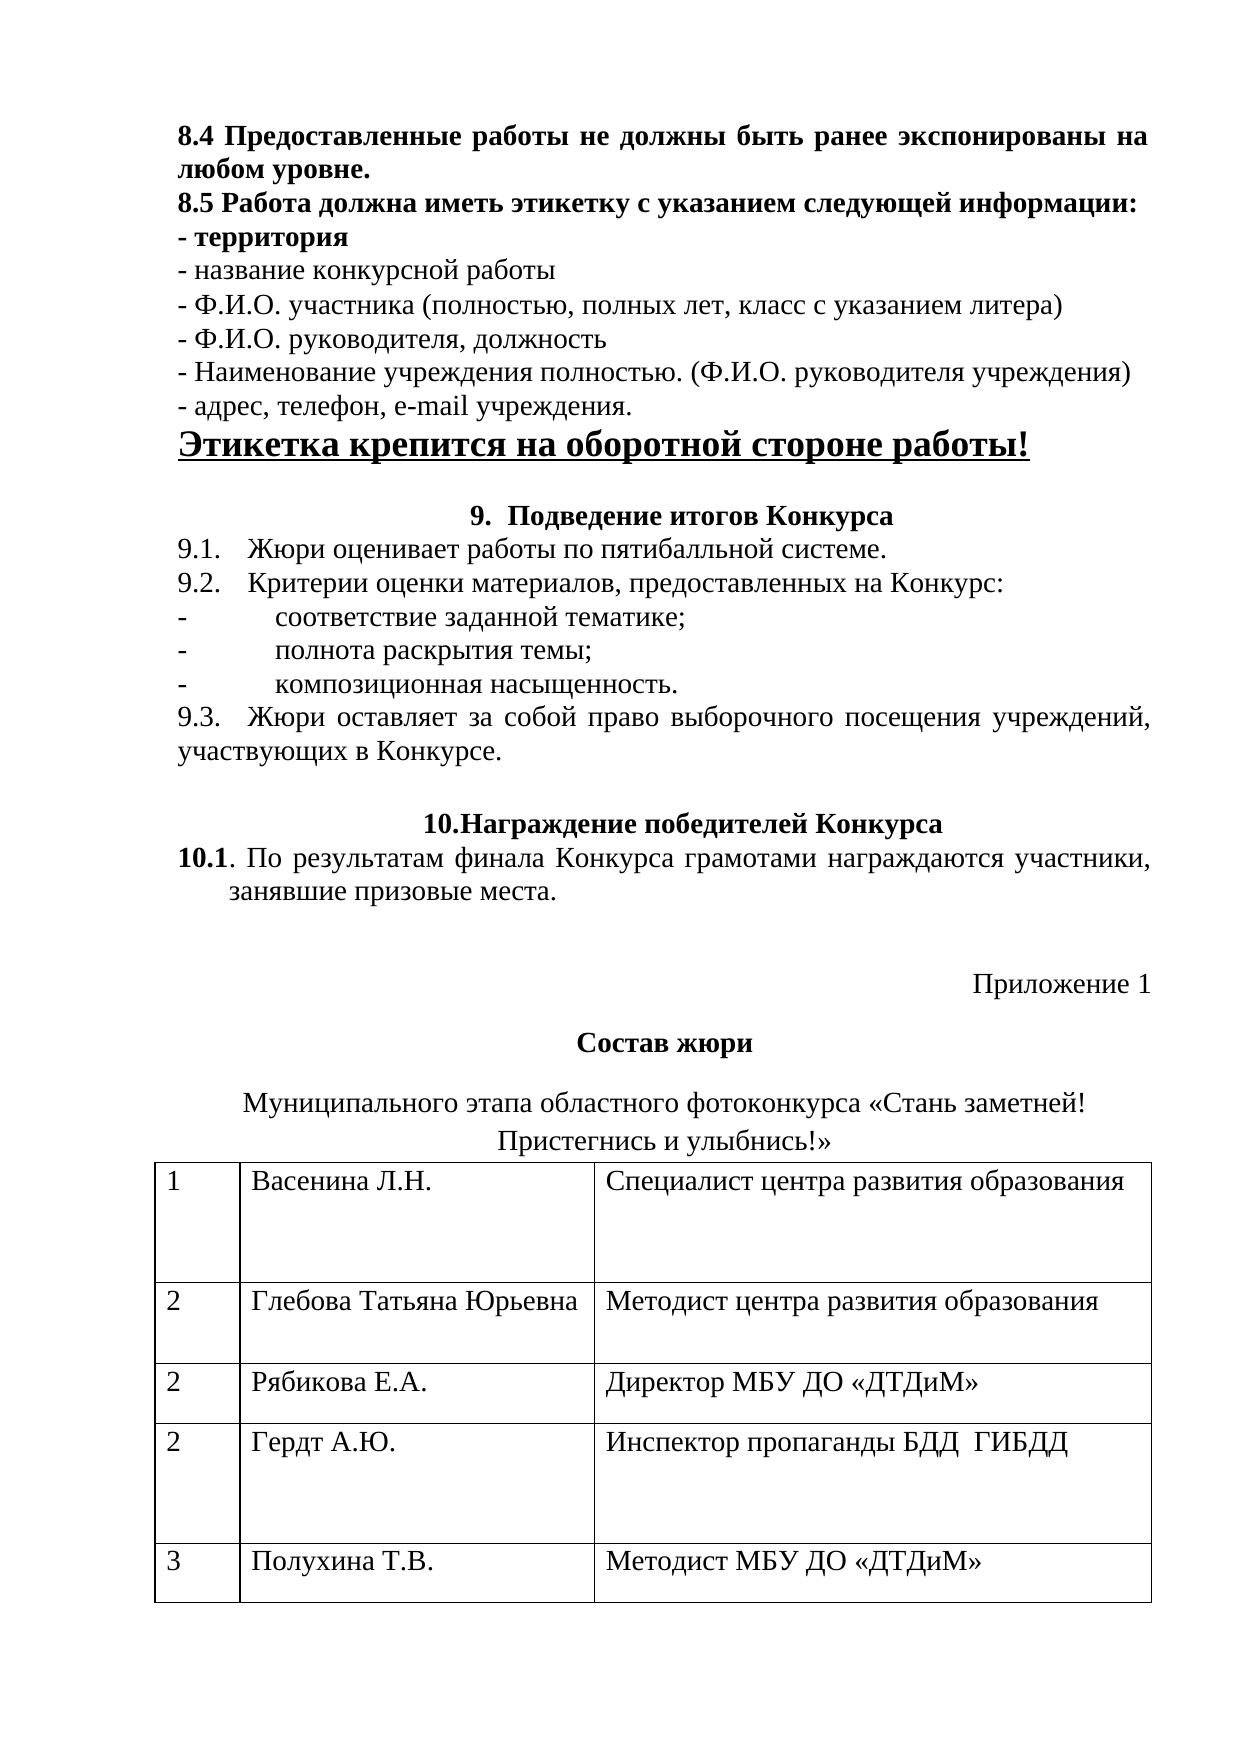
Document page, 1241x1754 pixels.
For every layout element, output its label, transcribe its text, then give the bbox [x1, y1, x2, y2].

text Приложение 1 [177, 966, 1152, 1000]
list Подведение итогов Конкурса [215, 498, 1149, 532]
table_cell 2 [156, 1364, 239, 1423]
table_cell Методист МБУ ДО «ДТДиМ» [595, 1544, 1151, 1602]
list соответствие заданной тематике; [177, 599, 1152, 632]
table_cell Директор МБУ ДО «ДТДиМ» [595, 1364, 1151, 1423]
table_cell Рябикова Е.А. [241, 1364, 594, 1423]
table_cell Васенина Л.Н. [241, 1163, 594, 1282]
table_cell Глебова Татьяна Юрьевна [241, 1283, 594, 1363]
list Этикетка крепится на оборотной стороне работы! [177, 421, 1152, 464]
list полнота раскрытия темы; [177, 632, 1152, 666]
list Критерии оценки материалов, предоставленных на Конкурс: [177, 565, 1152, 599]
table_cell Методист центра развития образования [595, 1283, 1151, 1363]
table_cell 2 [156, 1424, 239, 1542]
table_cell Гердт А.Ю. [241, 1424, 594, 1542]
table_cell Полухина Т.В. [241, 1544, 594, 1602]
text 8.4 Предоставленные работы не должны быть ранее экспонированы на любом уровне. [177, 118, 1149, 185]
list . По результатам финала Конкурса грамотами награждаются участники, занявшие призовые места. [177, 840, 1152, 907]
table_cell 3 [156, 1544, 239, 1602]
list Жюри оставляет за собой право выборочного посещения учреждений, участвующих в Конкурсе. [177, 699, 1152, 766]
text 8.5 Работа должна иметь этикетку с указанием следующей информации: [177, 185, 1149, 219]
text - Ф.И.О. участника (полностью, полных лет, класс с указанием литера) [177, 287, 1149, 321]
table_cell Специалист центра развития образования [595, 1163, 1151, 1282]
table_cell Инспектор пропаганды БДД ГИБДД [595, 1424, 1151, 1542]
list Жюри оценивает работы по пятибалльной системе. [177, 532, 1152, 565]
text Состав жюри [177, 1026, 1152, 1059]
list композиционная насыщенность. [177, 666, 1152, 699]
list - адрес, телефон, e-mail учреждения. [177, 388, 1152, 421]
list Награждение победителей Конкурса [215, 806, 1151, 840]
text Муниципального этапа областного фотоконкурса «Стань заметней! Пристегнись и улыбнись!» [177, 1085, 1152, 1157]
list - Наименование учреждения полностью. (Ф.И.О. руководителя учреждения) [177, 354, 1152, 388]
list - Ф.И.О. руководителя, должность [177, 321, 1152, 354]
table_cell 2 [156, 1283, 239, 1363]
table_cell 1 [156, 1163, 239, 1282]
list - название конкурсной работы [177, 252, 1152, 286]
text - территория [177, 219, 1149, 252]
